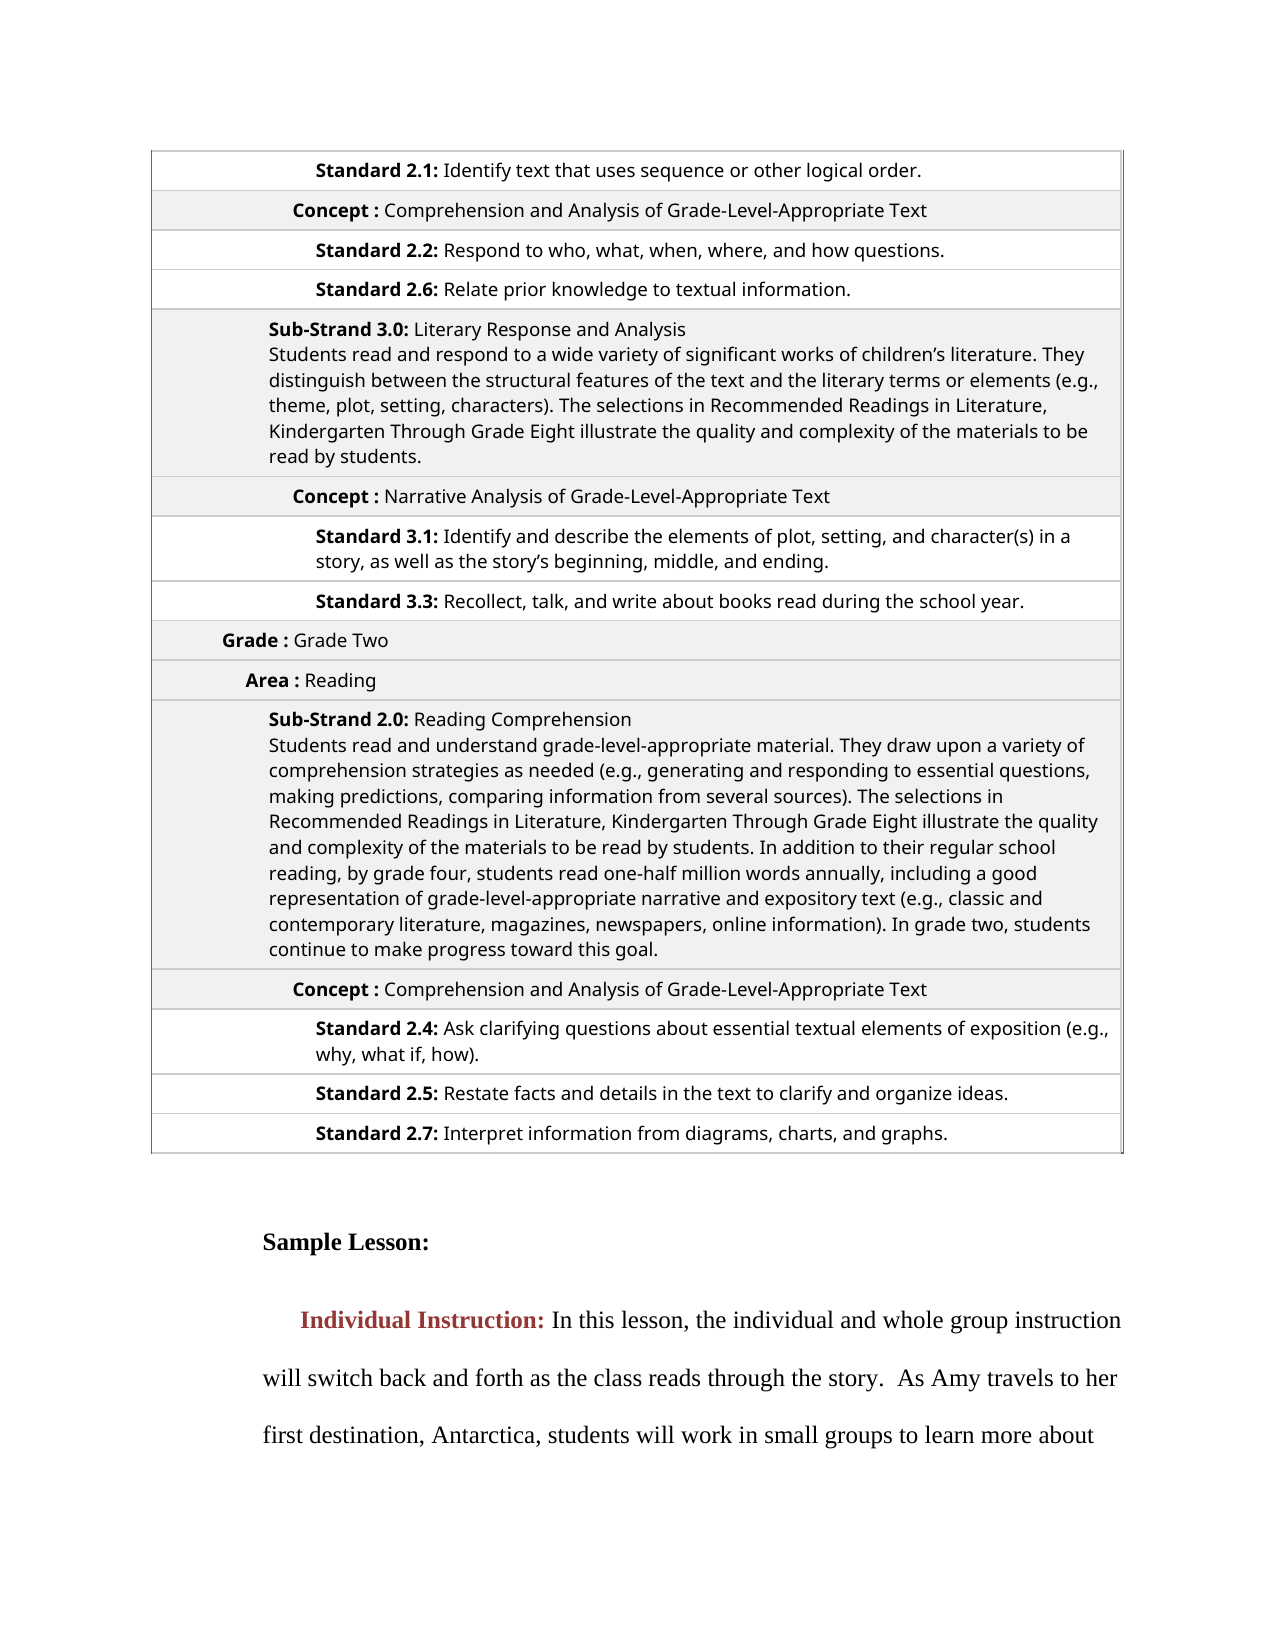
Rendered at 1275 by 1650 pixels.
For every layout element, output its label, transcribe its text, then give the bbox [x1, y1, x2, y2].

table_cell Standard 3.1: Identify and describe the elements of plot, setting, and character(s) in a story, as well as the story’s beginning, middle, and ending. [152, 517, 1120, 580]
text Sample Lesson: [262, 1227, 1125, 1256]
table_cell Standard 2.1: Identify text that uses sequence or other logical order. [152, 152, 1120, 189]
table_cell Concept : Comprehension and Analysis of Grade-Level-Appropriate Text [152, 191, 1120, 229]
table_cell Standard 2.4: Ask clarifying questions about essential textual elements of exposition (e.g., why, what if, how). [152, 1010, 1120, 1073]
table_cell Grade : Grade Two [152, 621, 1120, 659]
table_cell Sub-Strand 3.0: Literary Response and Analysis Students read and respond to a wide variety of significant works of children’s literature. They distinguish between the structural features of the text and the literary terms or elements (e.g., theme, plot, setting, characters). The selections in Recommended Readings in Literature, Kindergarten Through Grade Eight illustrate the quality and complexity of the materials to be read by students. [152, 310, 1120, 476]
table_cell Area : Reading [152, 661, 1120, 699]
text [262, 1306, 1125, 1449]
table_cell Concept : Narrative Analysis of Grade-Level-Appropriate Text [152, 477, 1120, 515]
table_cell Standard 2.7: Interpret information from diagrams, charts, and graphs. [152, 1114, 1120, 1152]
table_cell Concept : Comprehension and Analysis of Grade-Level-Appropriate Text [152, 970, 1120, 1008]
table_cell Sub-Strand 2.0: Reading Comprehension Students read and understand grade-level-appropriate material. They draw upon a variety of comprehension strategies as needed (e.g., generating and responding to essential questions, making predictions, comparing information from several sources). The selections in Recommended Readings in Literature, Kindergarten Through Grade Eight illustrate the quality and complexity of the materials to be read by students. In addition to their regular school reading, by grade four, students read one-half million words annually, including a good representation of grade-level-appropriate narrative and expository text (e.g., classic and contemporary literature, magazines, newspapers, online information). In grade two, students continue to make progress toward this goal. [152, 701, 1120, 968]
table_cell Standard 2.2: Respond to who, what, when, where, and how questions. [152, 231, 1120, 269]
table_cell Standard 3.3: Recollect, talk, and write about books read during the school year. [152, 582, 1120, 620]
table_cell Standard 2.5: Restate facts and details in the text to clarify and organize ideas. [152, 1075, 1120, 1112]
table_cell Standard 2.6: Relate prior knowledge to textual information. [152, 270, 1120, 308]
